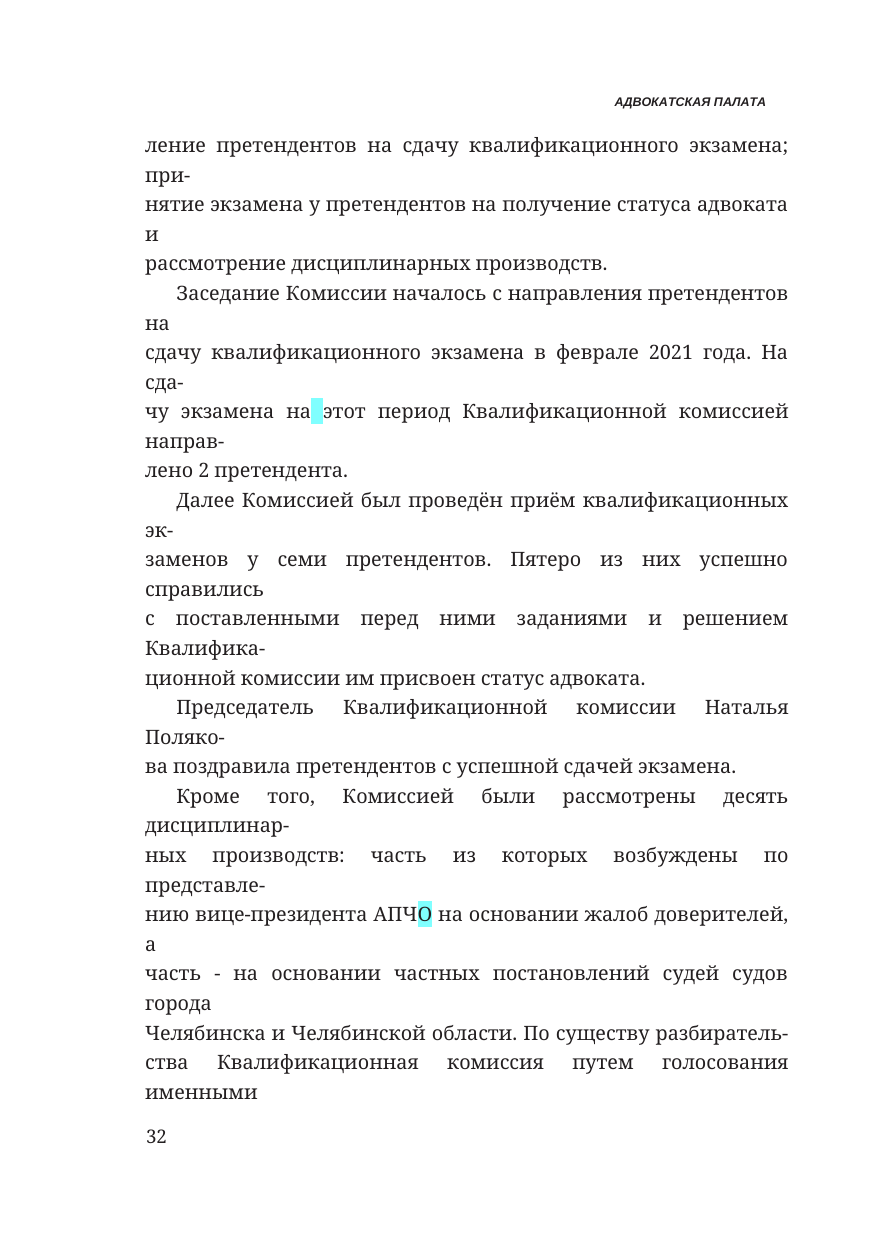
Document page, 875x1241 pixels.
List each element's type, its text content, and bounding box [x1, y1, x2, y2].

text 32 [146, 1123, 167, 1149]
text Председатель Квалификационной комиссии Наталья Поляко- ва поздравила претендентов с успешной сдачей экзамена. [145, 693, 789, 779]
text ление претендентов на сдачу квалификационного экзамена; при- нятие экзамена у претендентов на получение статуса адвоката и рассмотрение дисциплинарных производств. [145, 131, 789, 277]
text АДВОКАТСКАЯ ПАЛАТА [614, 94, 767, 109]
text Кроме того, Комиссией были рассмотрены десять дисциплинар- ных производств: часть из которых возбуждены по представле- нию вице-президента АПЧО на основании жалоб доверителей, а часть - на основании частных постановлений судей судов города Челябинска и Челябинской области. По существу разбиратель- ства Квалификационная комиссия путем голосования именными бюллетенями вынесла заключение о наличии в пяти дисципли- нарных производствах в действиях адвокатов, привлекаемых к дисциплинарной отвественности, нарушения норм законодатель- ства об адвокатской деятельности и адвокатуре и Кодекса профес- сиональной этики адвоката. Рассмотрение по пяти другим дис- циплинарным производствам было отложено. [145, 782, 789, 1110]
text Далее Комиссией был проведён приём квалификационных эк- заменов у семи претендентов. Пятеро из них успешно справились с поставленными перед ними заданиями и решением Квалифика- ционной комиссии им присвоен статус адвоката. [145, 486, 789, 691]
text Заседание Комиссии началось с направления претендентов на сдачу квалификационного экзамена в феврале 2021 года. На сда- чу экзамена на этот период Квалификационной комиссией направ- лено 2 претендента. [145, 279, 789, 484]
